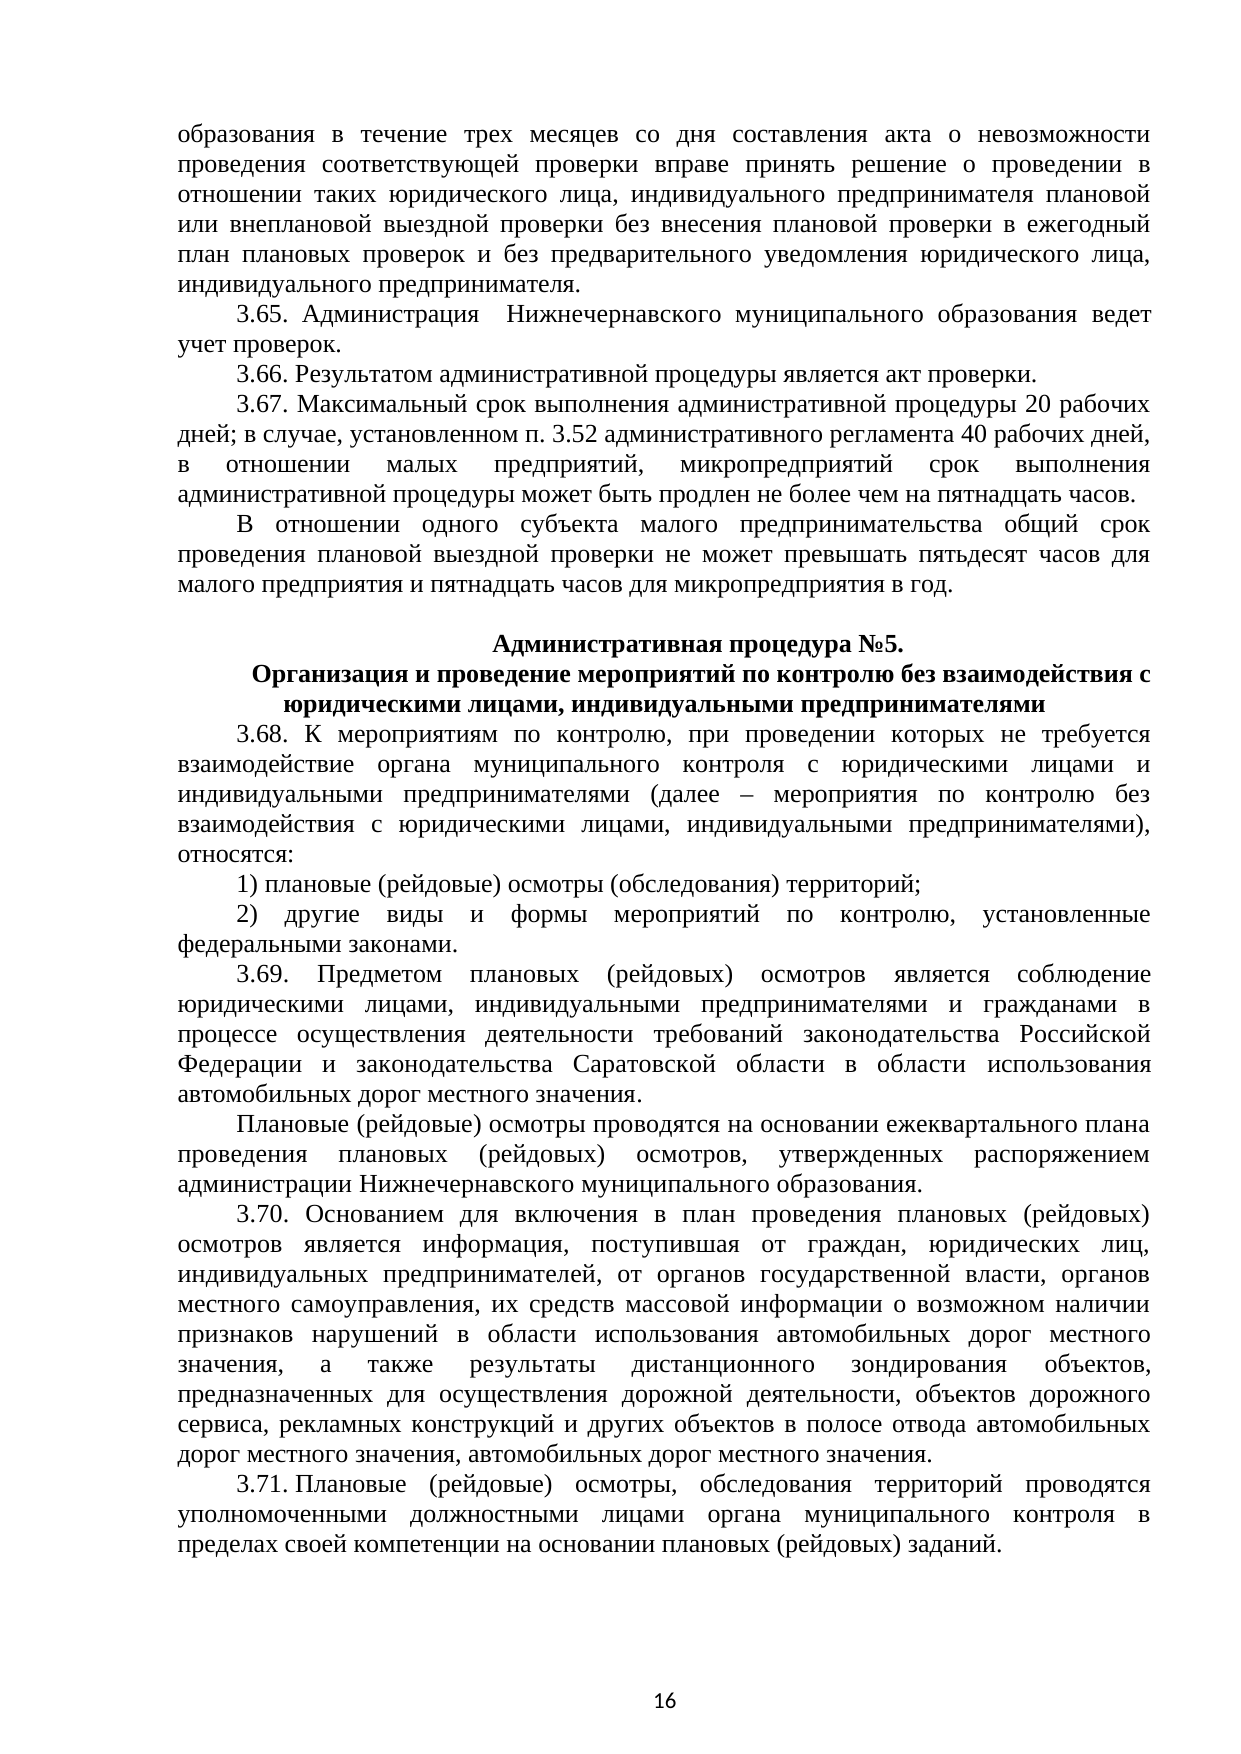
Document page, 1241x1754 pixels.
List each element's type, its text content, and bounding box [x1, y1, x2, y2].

text Плановые (рейдовые) осмотры проводятся на основании ежеквартального плана проведения плановых (рейдовых) осмотров, утвержденных распоряжением администрации Нижнечернавского муниципального образования. [177, 1108, 1152, 1198]
text 3.67. Максимальный срок выполнения административной процедуры 20 рабочих дней; в случае, установленном п. 3.52 административного регламента 40 рабочих дней, в отношении малых предприятий, микропредприятий срок выполнения административной процедуры может быть продлен не более чем на пятнадцать часов. [177, 388, 1152, 508]
text 3.69. Предметом плановых (рейдовых) осмотров является соблюдение юридическими лицами, индивидуальными предпринимателями и гражданами в процессе осуществления деятельности требований законодательства Российской Федерации и законодательства Саратовской области в области использования автомобильных дорог местного значения. [177, 958, 1152, 1048]
text Административная процедура №5. [177, 628, 1152, 658]
text 3.66. Результатом административной процедуры является акт проверки. [177, 358, 1152, 388]
text 3.71. Плановые (рейдовые) осмотры, обследования территорий проводятся уполномоченными должностными лицами органа муниципального контроля в пределах своей компетенции на основании плановых (рейдовых) заданий. [177, 1468, 1152, 1558]
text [177, 118, 1152, 298]
text В отношении одного субъекта малого предпринимательства общий срок проведения плановой выездной проверки не может превышать пятьдесят часов для малого предприятия и пятнадцать часов для микропредприятия в год. [177, 508, 1152, 598]
text Организация и проведение мероприятий по контролю без взаимодействия с юридическими лицами, индивидуальными предпринимателями [177, 658, 1152, 718]
text 3.68. К мероприятиям по контролю, при проведении которых не требуется взаимодействие органа муниципального контроля с юридическими лицами и индивидуальными предпринимателями (далее – мероприятия по контролю без взаимодействия с юридическими лицами, индивидуальными предпринимателями), относятся: [177, 718, 1152, 868]
text 2) другие виды и формы мероприятий по контролю, установленные федеральными законами. [177, 898, 1152, 958]
text 3.65. Администрация Нижнечернавского муниципального образования ведет учет проверок. [177, 298, 1152, 358]
text 3.70. Основанием для включения в план проведения плановых (рейдовых) осмотров является информация, поступившая от граждан, юридических лиц, индивидуальных предпринимателей, от органов государственной власти, органов местного самоуправления, их средств массовой информации о возможном наличии признаков нарушений в области использования автомобильных дорог местного значения, а также результаты дистанционного зондирования объектов, предназначенных для осуществления дорожной деятельности, объектов дорожного сервиса, рекламных конструкций и других объектов в полосе отвода автомобильных дорог местного значения, автомобильных дорог местного значения. [177, 1198, 1152, 1468]
text 1) плановые (рейдовые) осмотры (обследования) территорий; [177, 868, 1152, 898]
text 3.69. Предметом плановых (рейдовых) осмотров является соблюдение юридическими лицами, индивидуальными предпринимателями и гражданами в процессе осуществления деятельности требований законодательства Российской Федерации и законодательства Саратовской области в области использования автомобильных дорог местного значения. [177, 1048, 1152, 1108]
